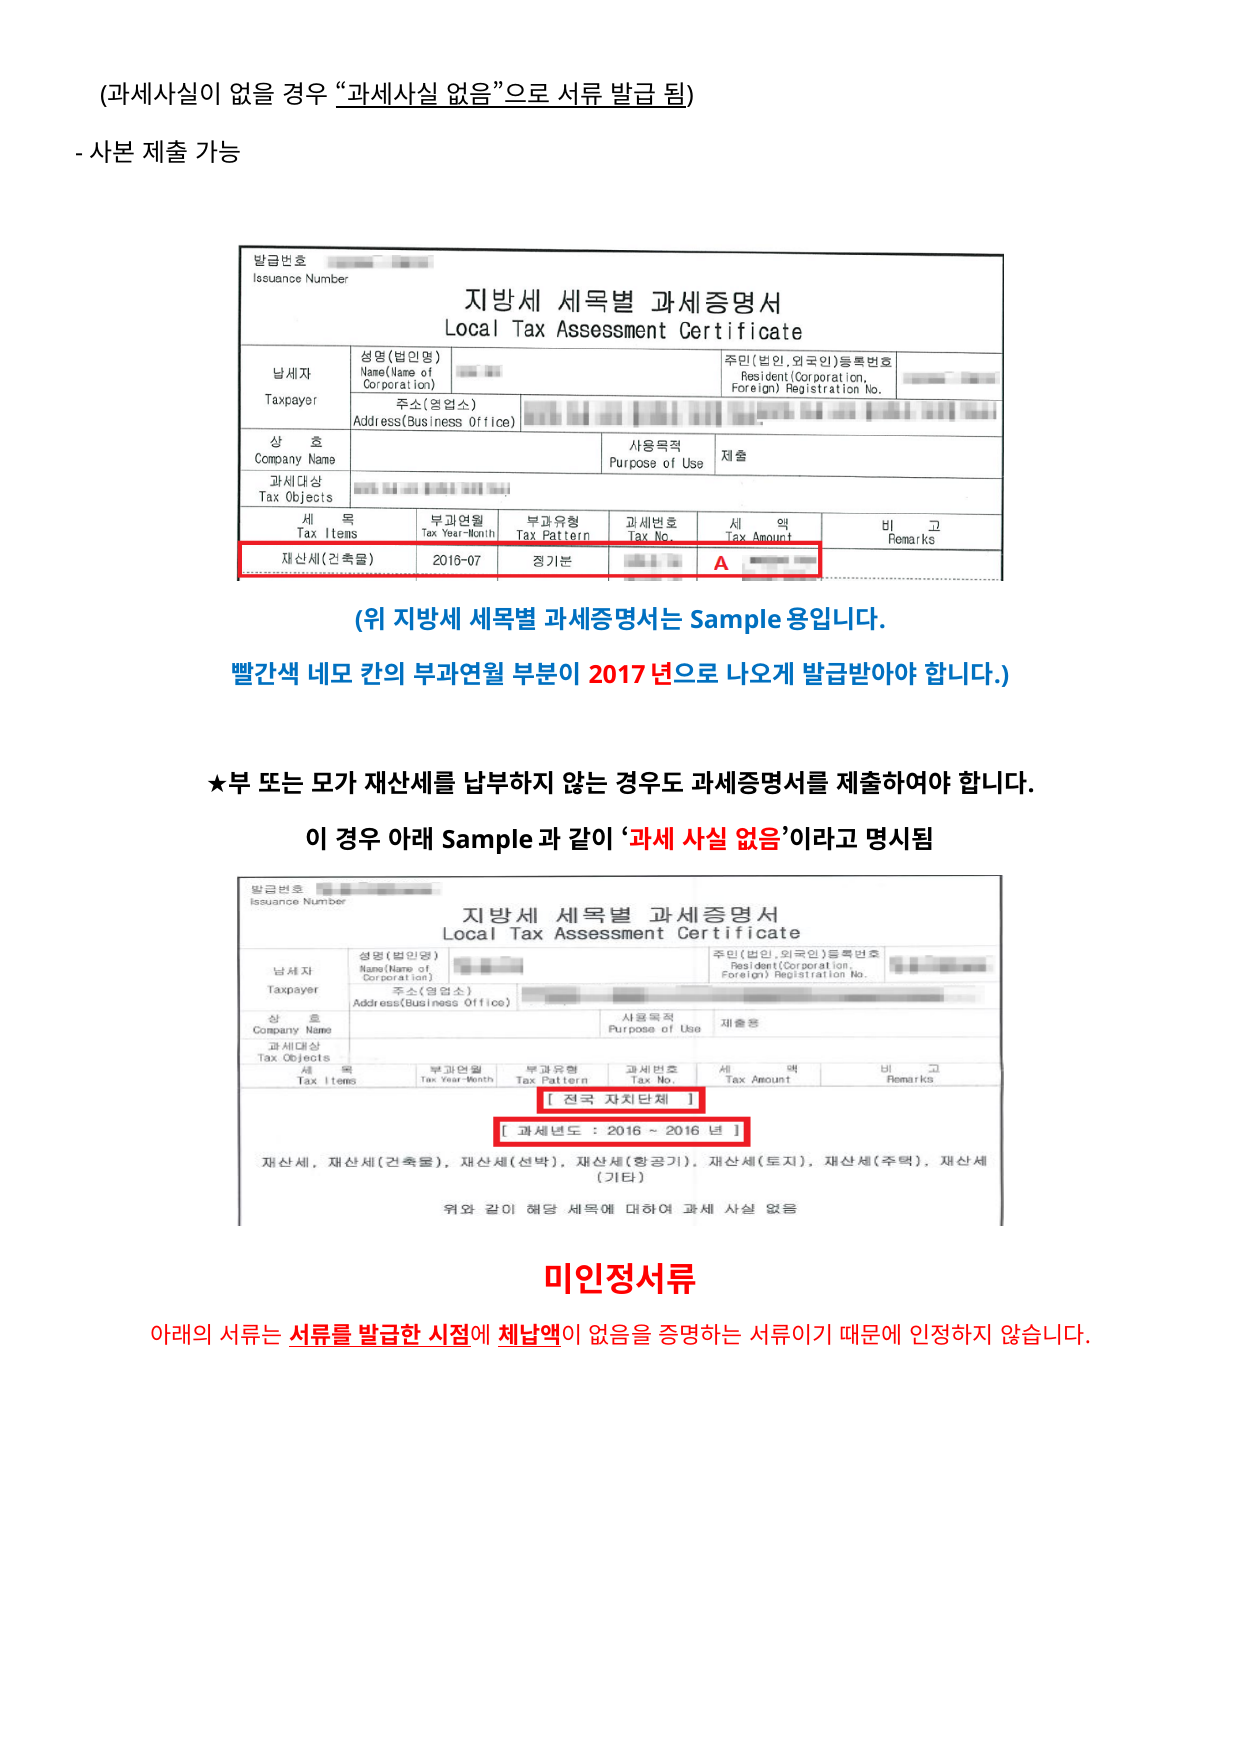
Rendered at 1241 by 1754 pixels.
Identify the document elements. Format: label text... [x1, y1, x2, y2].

text ★부 또는 모가 재산세를 납부하지 않는 경우도 과세증명서를 제출하여야 합니다. [75, 764, 1165, 800]
text (위 지방세 세목별 과세증명서는 Sample용입니다. [75, 599, 1165, 635]
text 이 경우 아래 Sample과 같이 ‘과세 사실 없음’이라고 명시됨 [75, 820, 1165, 856]
text (과세사실이 없을 경우 “과세사실 없음”으로 서류 발급 됨) [75, 75, 1165, 111]
text 빨간색 네모 칸의 부과연월 부분이 2017년으로 나오게 발급받아야 합니다.) [75, 655, 1165, 691]
title 미인정서류 [75, 1253, 1165, 1301]
text - 사본 제출 가능 [75, 133, 1165, 169]
picture [236, 244, 1004, 581]
picture [236, 875, 1004, 1226]
text 아래의 서류는 서류를 발급한 시점에 체납액이 없음을 증명하는 서류이기 때문에 인정하지 않습니다. [75, 1317, 1165, 1351]
